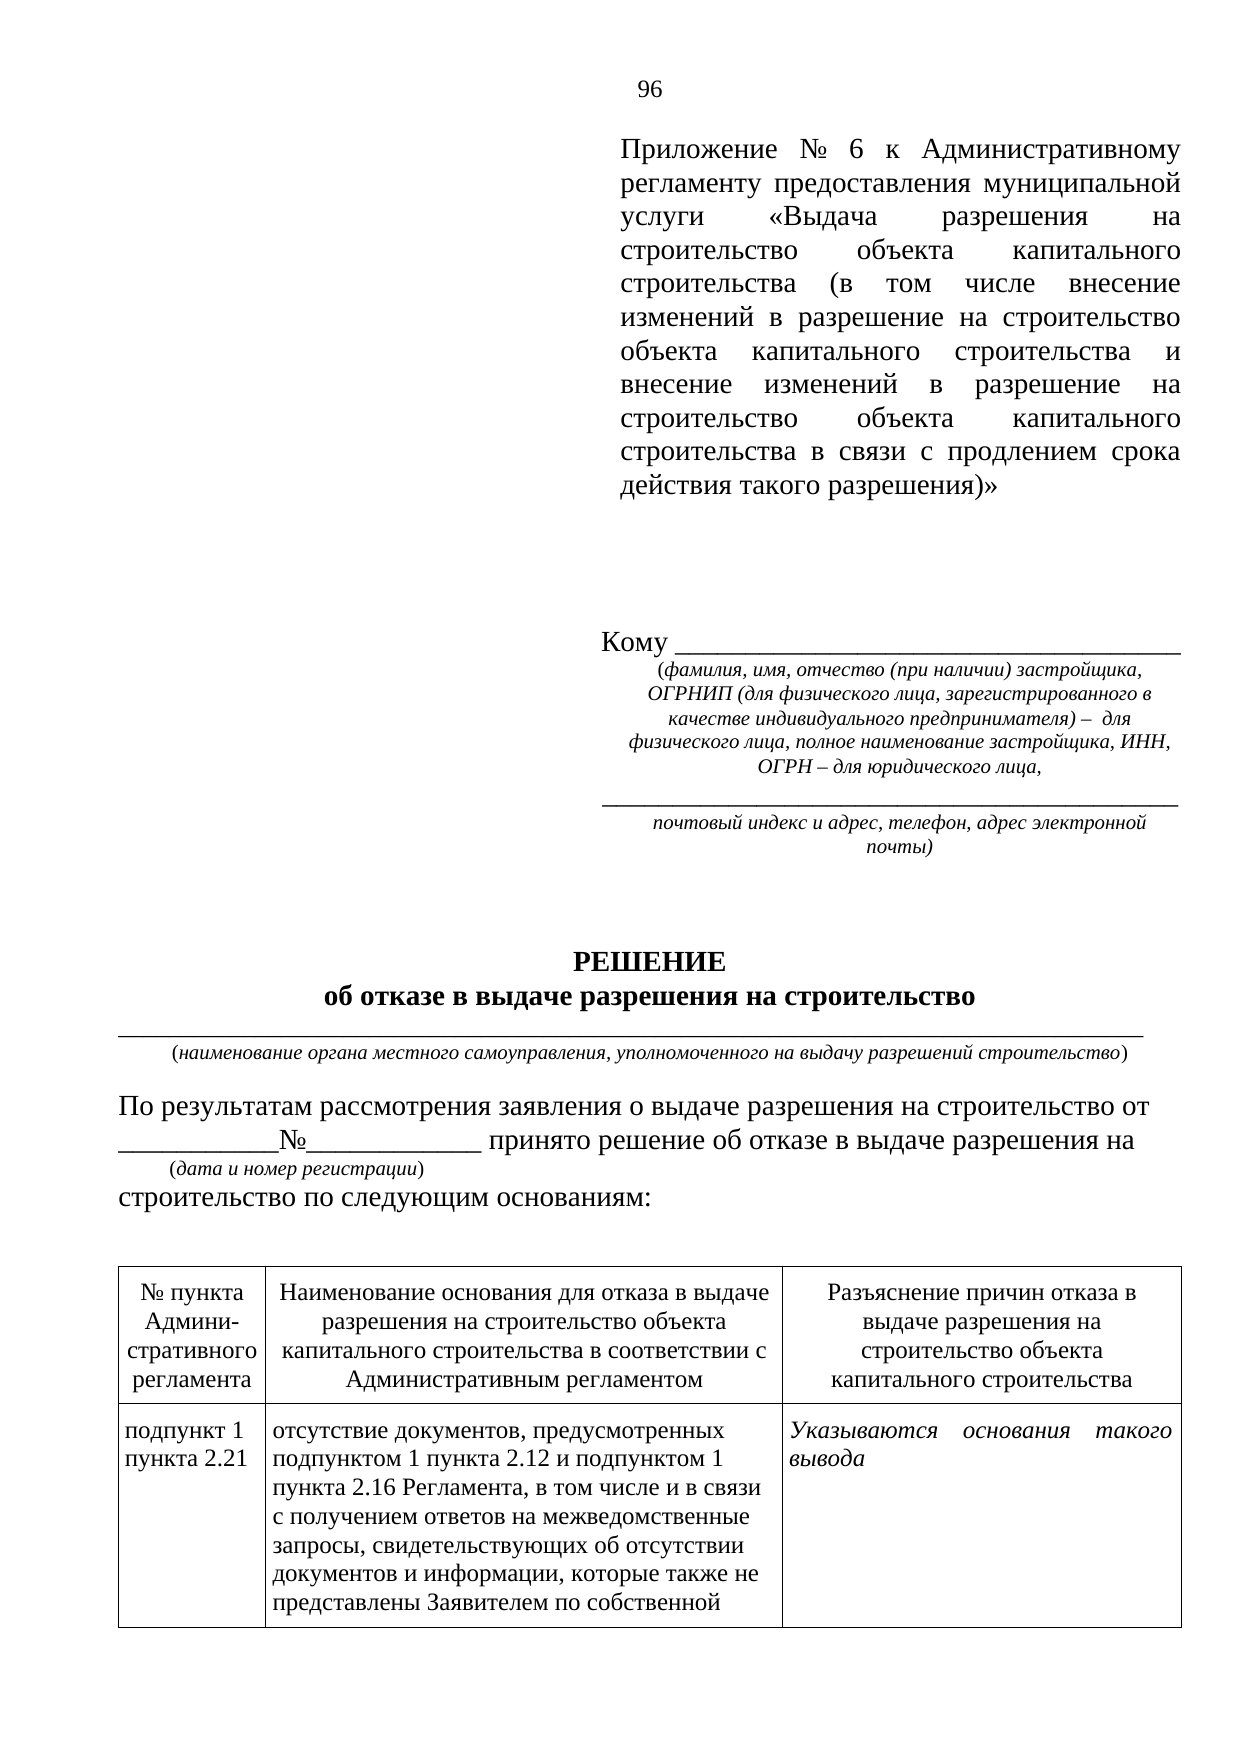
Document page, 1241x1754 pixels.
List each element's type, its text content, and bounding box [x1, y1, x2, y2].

text Кому ____________________________________ [118, 624, 1181, 657]
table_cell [266, 1404, 782, 1627]
text (наименование органа местного самоуправления, уполномоченного на выдачу разрешений строительство) [118, 1040, 1181, 1064]
text _________________________________________ [118, 778, 1181, 810]
text __________________________________________________________________________________ [118, 1011, 1181, 1040]
table_header Разъяснение причин отказа в выдаче разрешения на строительство объекта капитального строительства [783, 1267, 1181, 1403]
text (дата и номер регистрации) [118, 1155, 1181, 1179]
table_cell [119, 1404, 265, 1627]
text Приложение № 6 к Административному регламенту предоставления муниципальной услуги «Выдача разрешения на строительство объекта капитального строительства (в том числе внесение изменений в разрешение на строительство объекта капитального строительства и внесение изменений в разрешение на строительство объекта капитального строительства в связи с продлением срока действия такого разрешения)» [620, 131, 1181, 500]
text РЕШЕНИЕ об отказе в выдаче разрешения на строительство [118, 944, 1181, 1011]
text (фамилия, имя, отчество (при наличии) застройщика, ОГРНИП (для физического лица, зарегистрированного в качестве индивидуального предпринимателя) – для физического лица, полное наименование застройщика, ИНН, ОГРН – для юридического лица, [620, 657, 1181, 778]
text почтовый индекс и адрес, телефон, адрес электронной почты) [620, 810, 1181, 858]
table_header Наименование основания для отказа в выдаче разрешения на строительство объекта капитального строительства в соответствии с Административным регламентом [266, 1267, 782, 1403]
text По результатам рассмотрения заявления о выдаче разрешения на строительство от ___________№____________ принято решение об отказе в выдаче разрешения на [118, 1088, 1181, 1155]
text строительство по следующим основаниям: [118, 1179, 1181, 1213]
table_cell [783, 1404, 1181, 1627]
table_header № пункта Админи-стративного регламента [119, 1267, 265, 1403]
